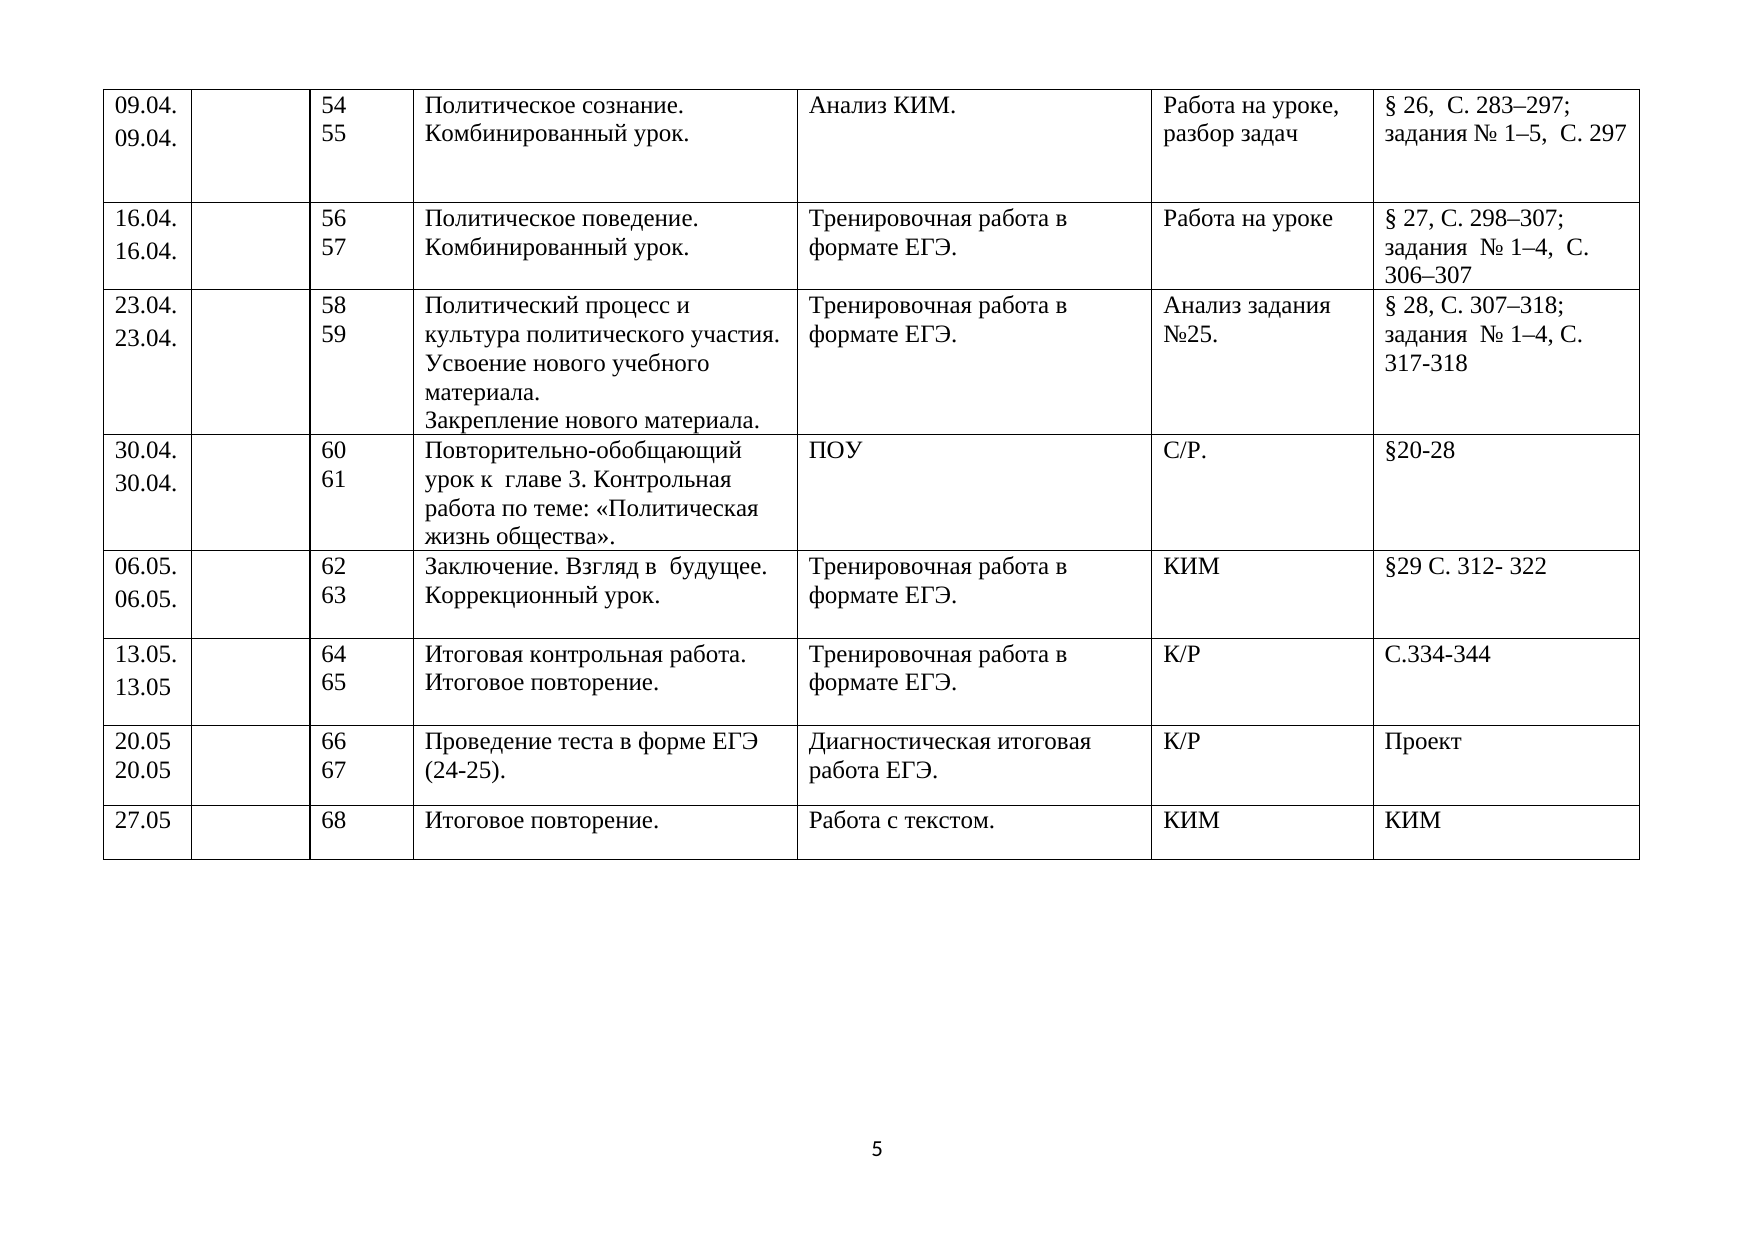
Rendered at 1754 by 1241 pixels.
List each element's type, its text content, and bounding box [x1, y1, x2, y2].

table_cell Заключение. Взгляд в будущее. Коррекционный урок. [414, 551, 797, 638]
table_cell Работа на уроке, разбор задач [1152, 90, 1373, 202]
table_cell Итоговая контрольная работа. Итоговое повторение. [414, 639, 797, 725]
table_cell 60 61 [311, 435, 413, 550]
table_cell § 27, С. 298–307; задания № 1–4, С. 306–307 [1374, 203, 1639, 289]
table_cell Тренировочная работа в формате ЕГЭ. [798, 639, 1151, 725]
table_cell Анализ КИМ. [798, 90, 1151, 202]
table_cell [192, 203, 309, 289]
table_cell С/Р. [1152, 435, 1373, 550]
table_cell Анализ задания №25. [1152, 290, 1373, 434]
table_cell Тренировочная работа в формате ЕГЭ. [798, 551, 1151, 638]
table_cell С.334-344 [1374, 639, 1639, 725]
table_cell К/Р [1152, 639, 1373, 725]
table_cell Проведение теста в форме ЕГЭ (24-25). [414, 726, 797, 804]
table_cell КИМ [1152, 806, 1373, 859]
table_cell 06.05.06.05. [104, 551, 191, 638]
table_cell Повторительно-обобщающий урок к главе 3. Контрольная работа по теме: «Политическая жизнь общества». [414, 435, 797, 550]
table_cell Политическое поведение. Комбинированный урок. [414, 203, 797, 289]
table_cell Политическое сознание. Комбинированный урок. [414, 90, 797, 202]
table_cell Работа с текстом. [798, 806, 1151, 859]
table_cell [192, 551, 309, 638]
table_cell §29 С. 312- 322 [1374, 551, 1639, 638]
table_cell 58 59 [311, 290, 413, 434]
table_cell [192, 726, 309, 804]
table_cell Тренировочная работа в формате ЕГЭ. [798, 290, 1151, 434]
table_cell [192, 90, 309, 202]
table_cell §20-28 [1374, 435, 1639, 550]
table_cell 16.04.16.04. [104, 203, 191, 289]
table_cell 23.04.23.04. [104, 290, 191, 434]
table_cell ПОУ [798, 435, 1151, 550]
table_cell 09.04.09.04. [104, 90, 191, 202]
table_cell 54 55 [311, 90, 413, 202]
table_cell 30.04.30.04. [104, 435, 191, 550]
table_cell 20.05 20.05 [104, 726, 191, 804]
table_cell Итоговое повторение. [414, 806, 797, 859]
table_cell 62 63 [311, 551, 413, 638]
table_cell [192, 290, 309, 434]
table_cell К/Р [1152, 726, 1373, 804]
table_cell Работа на уроке [1152, 203, 1373, 289]
table_cell § 28, С. 307–318; задания № 1–4, С. 317-318 [1374, 290, 1639, 434]
table_cell [192, 639, 309, 725]
table_cell КИМ [1374, 806, 1639, 859]
table_cell [192, 806, 309, 859]
table_cell Тренировочная работа в формате ЕГЭ. [798, 203, 1151, 289]
table_cell Политический процесс и культура политического участия. Усвоение нового учебного материала. Закрепление нового материала. [414, 290, 797, 434]
table_cell КИМ [1152, 551, 1373, 638]
table_cell 68 [311, 806, 413, 859]
table_cell 27.05 [104, 806, 191, 859]
table_cell 56 57 [311, 203, 413, 289]
table_cell 13.05.13.05 [104, 639, 191, 725]
table_cell 66 67 [311, 726, 413, 804]
table_cell [192, 435, 309, 550]
table_cell 64 65 [311, 639, 413, 725]
table_cell Диагностическая итоговая работа ЕГЭ. [798, 726, 1151, 804]
table_cell Проект [1374, 726, 1639, 804]
table_cell § 26, С. 283–297; задания № 1–5, С. 297 [1374, 90, 1639, 202]
